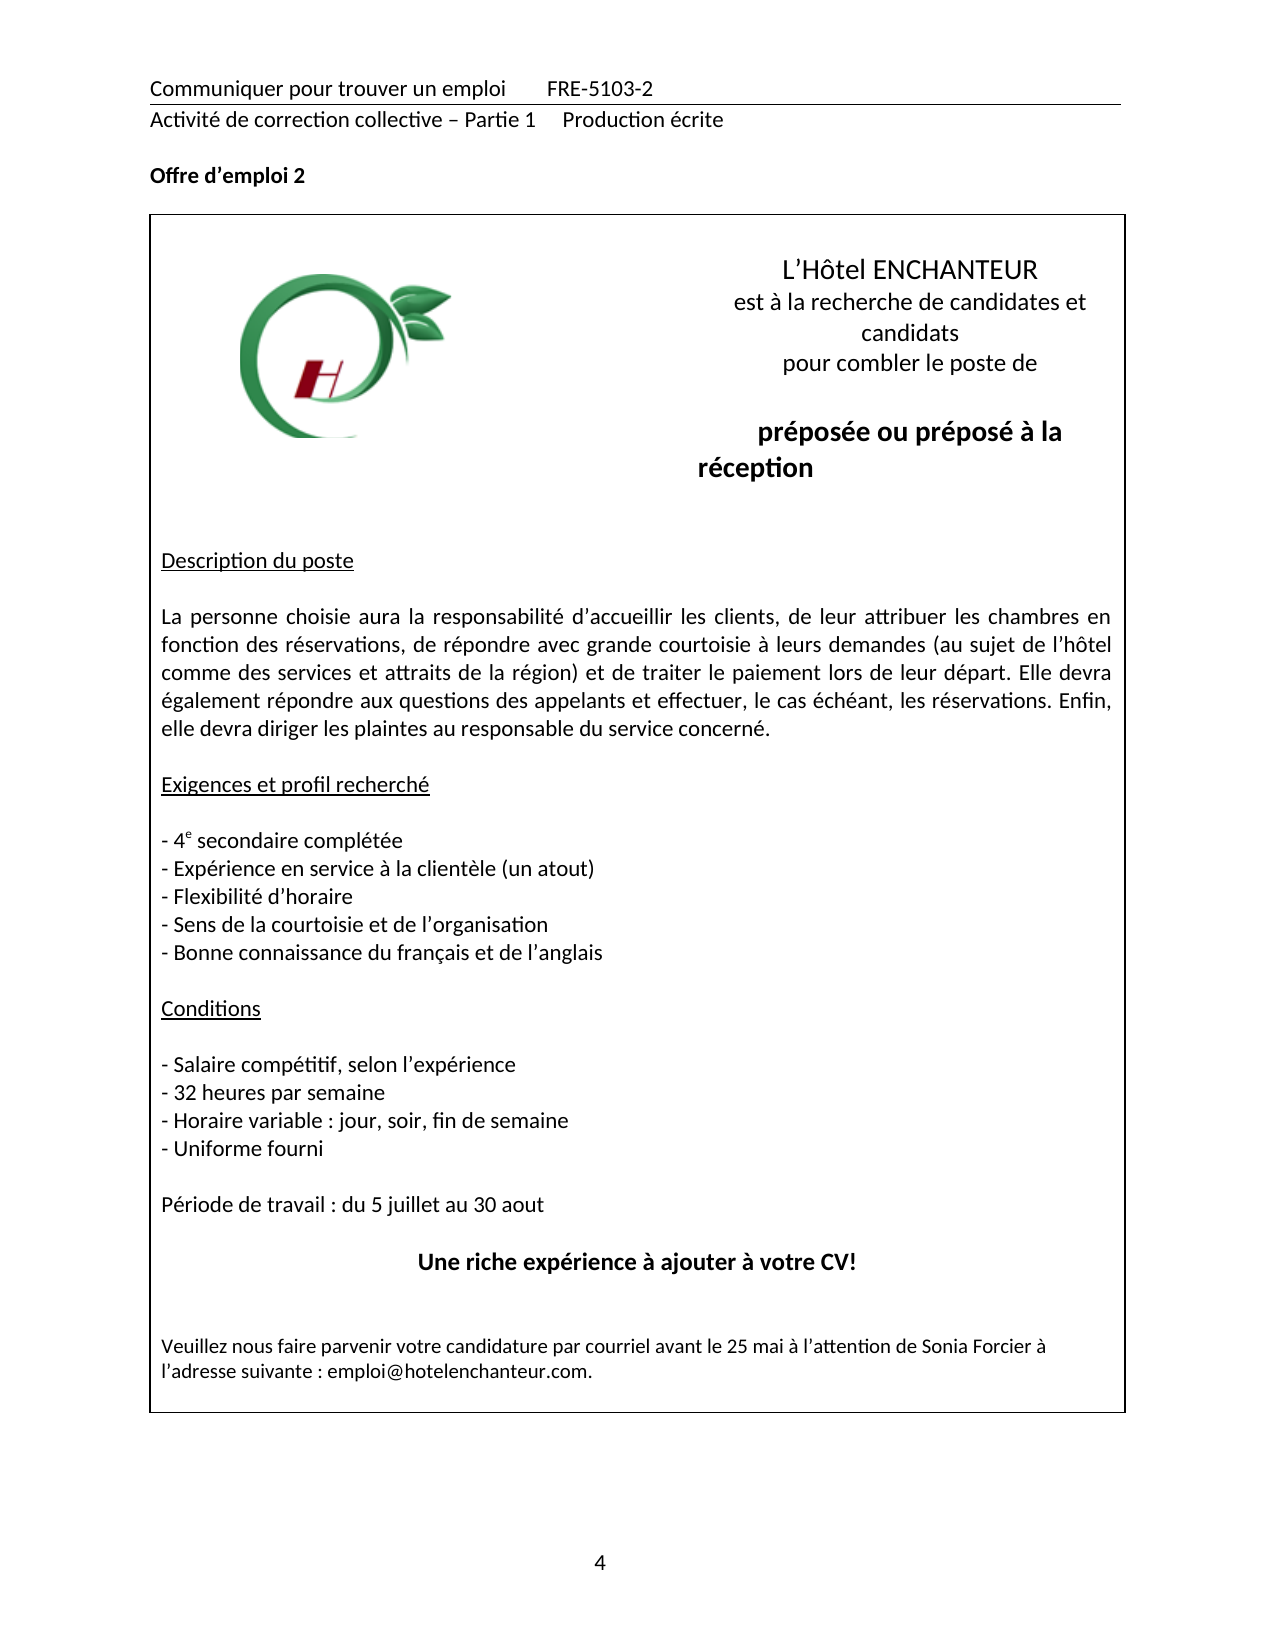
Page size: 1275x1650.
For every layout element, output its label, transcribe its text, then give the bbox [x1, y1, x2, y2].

text Offre d’emploi 2 [150, 161, 1125, 189]
table_header L’Hôtel ENCHANTEUR est à la recherche de candidates et candidats pour combler le poste de préposée ou préposé à la réception Description du poste La personne choisie aura la responsabilité d’accueillir les clients, de leur attribuer les chambres en fonction des réservations, de répondre avec grande courtoisie à leurs demandes (au sujet de l’hôtel comme des services et attraits de la région) et de traiter le paiement lors de leur départ. Elle devra également répondre aux questions des appelants et effectuer, le cas échéant, les réservations. Enfin, elle devra diriger les plaintes au responsable du service concerné. Exigences et profil recherché - 4e secondaire complétée - Expérience en service à la clientèle (un atout) - Flexibilité d’horaire - Sens de la courtoisie et de l’organisation - Bonne connaissance du français et de l’anglais Conditions - Salaire compétitif, selon l’expérience - 32 heures par semaine - Horaire variable : jour, soir, fin de semaine - Uniforme fourni Période de travail : du 5 juillet au 30 aout Une riche expérience à ajouter à votre CV! Veuillez nous faire parvenir votre candidature par courriel avant le 25 mai à l’attention de Sonia Forcier à l’adresse suivante : emploi@hotelenchanteur.com. [151, 215, 1124, 1412]
